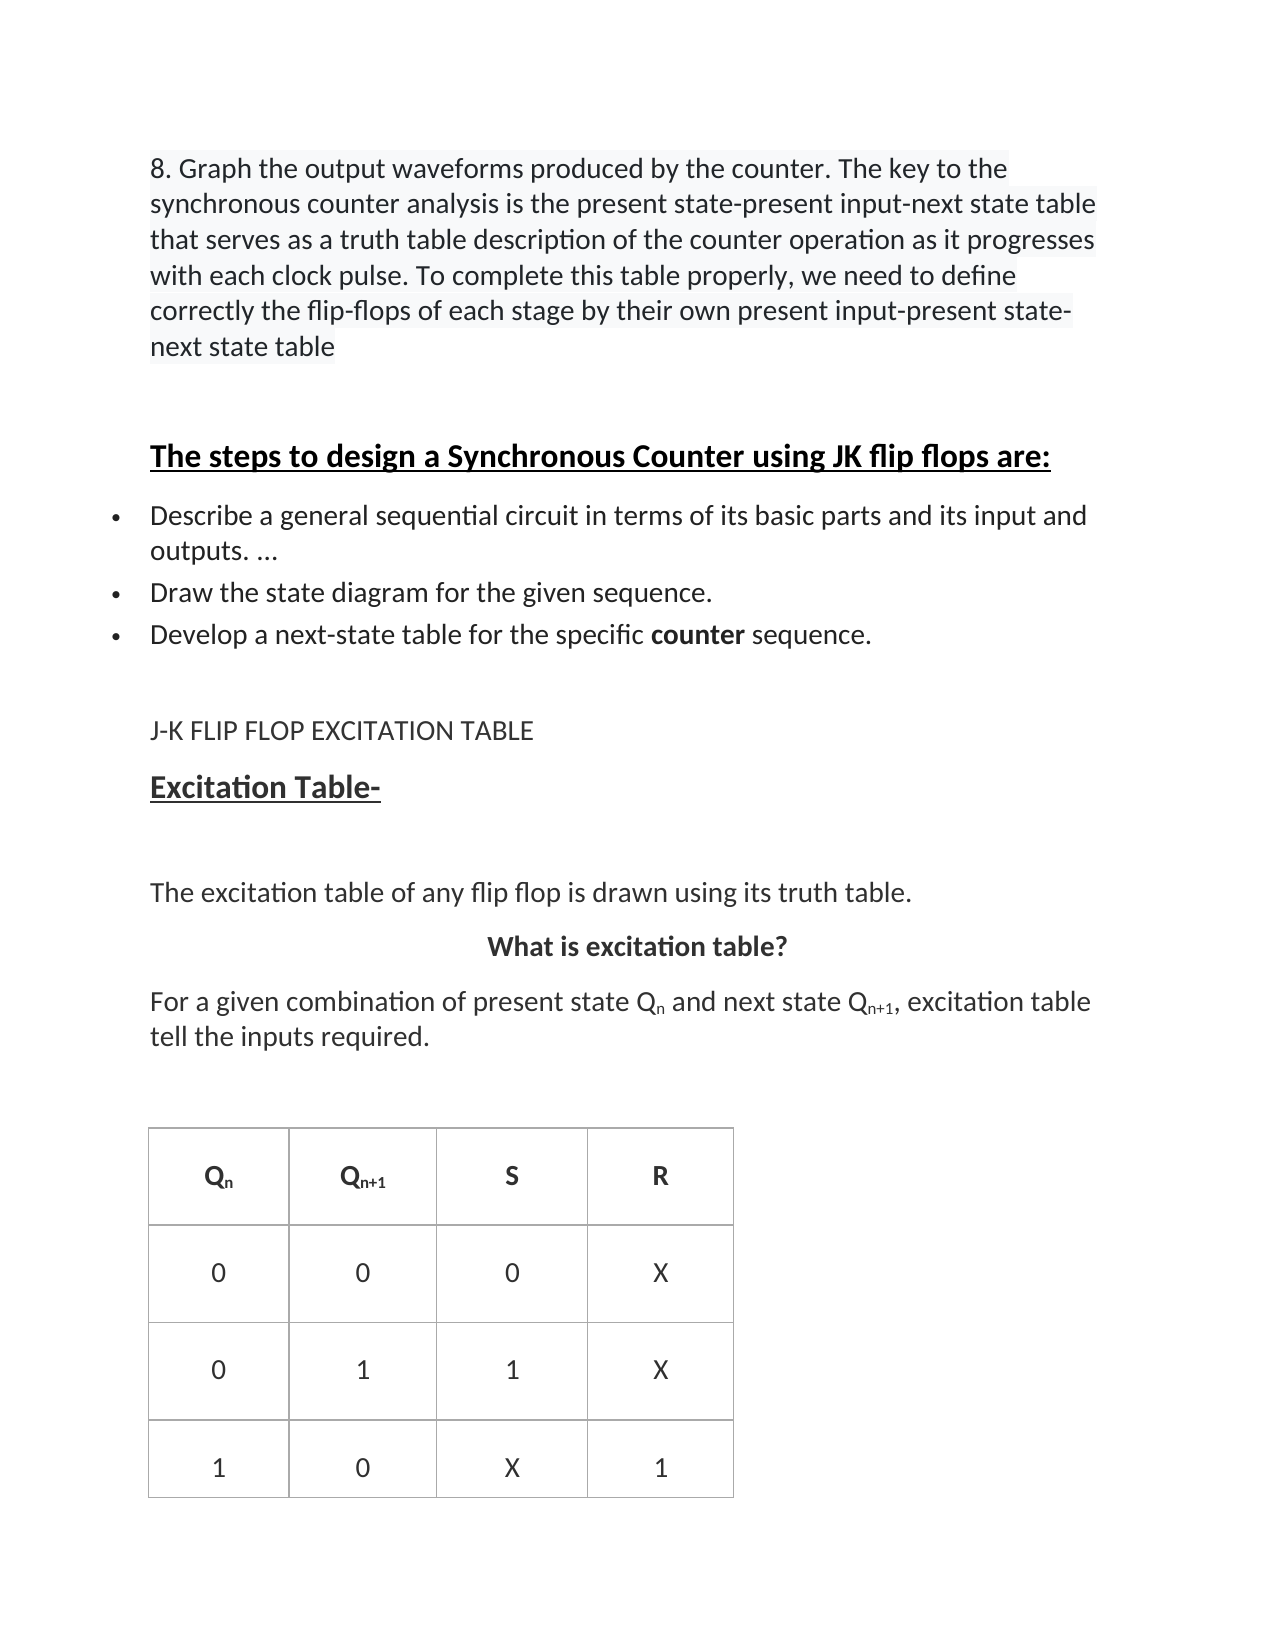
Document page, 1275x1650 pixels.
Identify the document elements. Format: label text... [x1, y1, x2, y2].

table_cell 0 [149, 1323, 288, 1419]
table_cell 1 [588, 1421, 733, 1497]
table_header Qn [149, 1129, 288, 1224]
table_header R [588, 1129, 733, 1224]
table_cell 0 [149, 1226, 288, 1322]
list Describe a general sequential circuit in terms of its basic parts and its input and outputs. ... [112, 497, 1125, 568]
table_cell 1 [437, 1323, 587, 1419]
list Develop a next-state table for the specific counter sequence. [112, 616, 1125, 652]
text The steps to design a Synchronous Counter using JK flip flops are: [150, 435, 1125, 476]
table_cell 0 [437, 1226, 587, 1322]
table_cell 0 [290, 1421, 436, 1497]
table_header Qn+1 [290, 1129, 436, 1224]
list Draw the state diagram for the given sequence. [112, 574, 1125, 610]
table_cell X [437, 1421, 587, 1497]
table_cell X [588, 1323, 733, 1419]
table_cell 0 [290, 1226, 436, 1322]
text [150, 150, 1125, 364]
text What is excitation table? [150, 928, 1125, 964]
table_header S [437, 1129, 587, 1224]
table_cell X [588, 1226, 733, 1322]
text J-K FLIP FLOP EXCITATION TABLE [150, 712, 1125, 748]
text For a given combination of present state Qn and next state Qn+1, excitation table tell the inputs required. [150, 983, 1125, 1054]
text The excitation table of any flip flop is drawn using its truth table. [150, 874, 1125, 909]
subtitle Excitation Table- [150, 767, 1125, 807]
table_cell 1 [290, 1323, 436, 1419]
table_cell 1 [149, 1421, 288, 1497]
